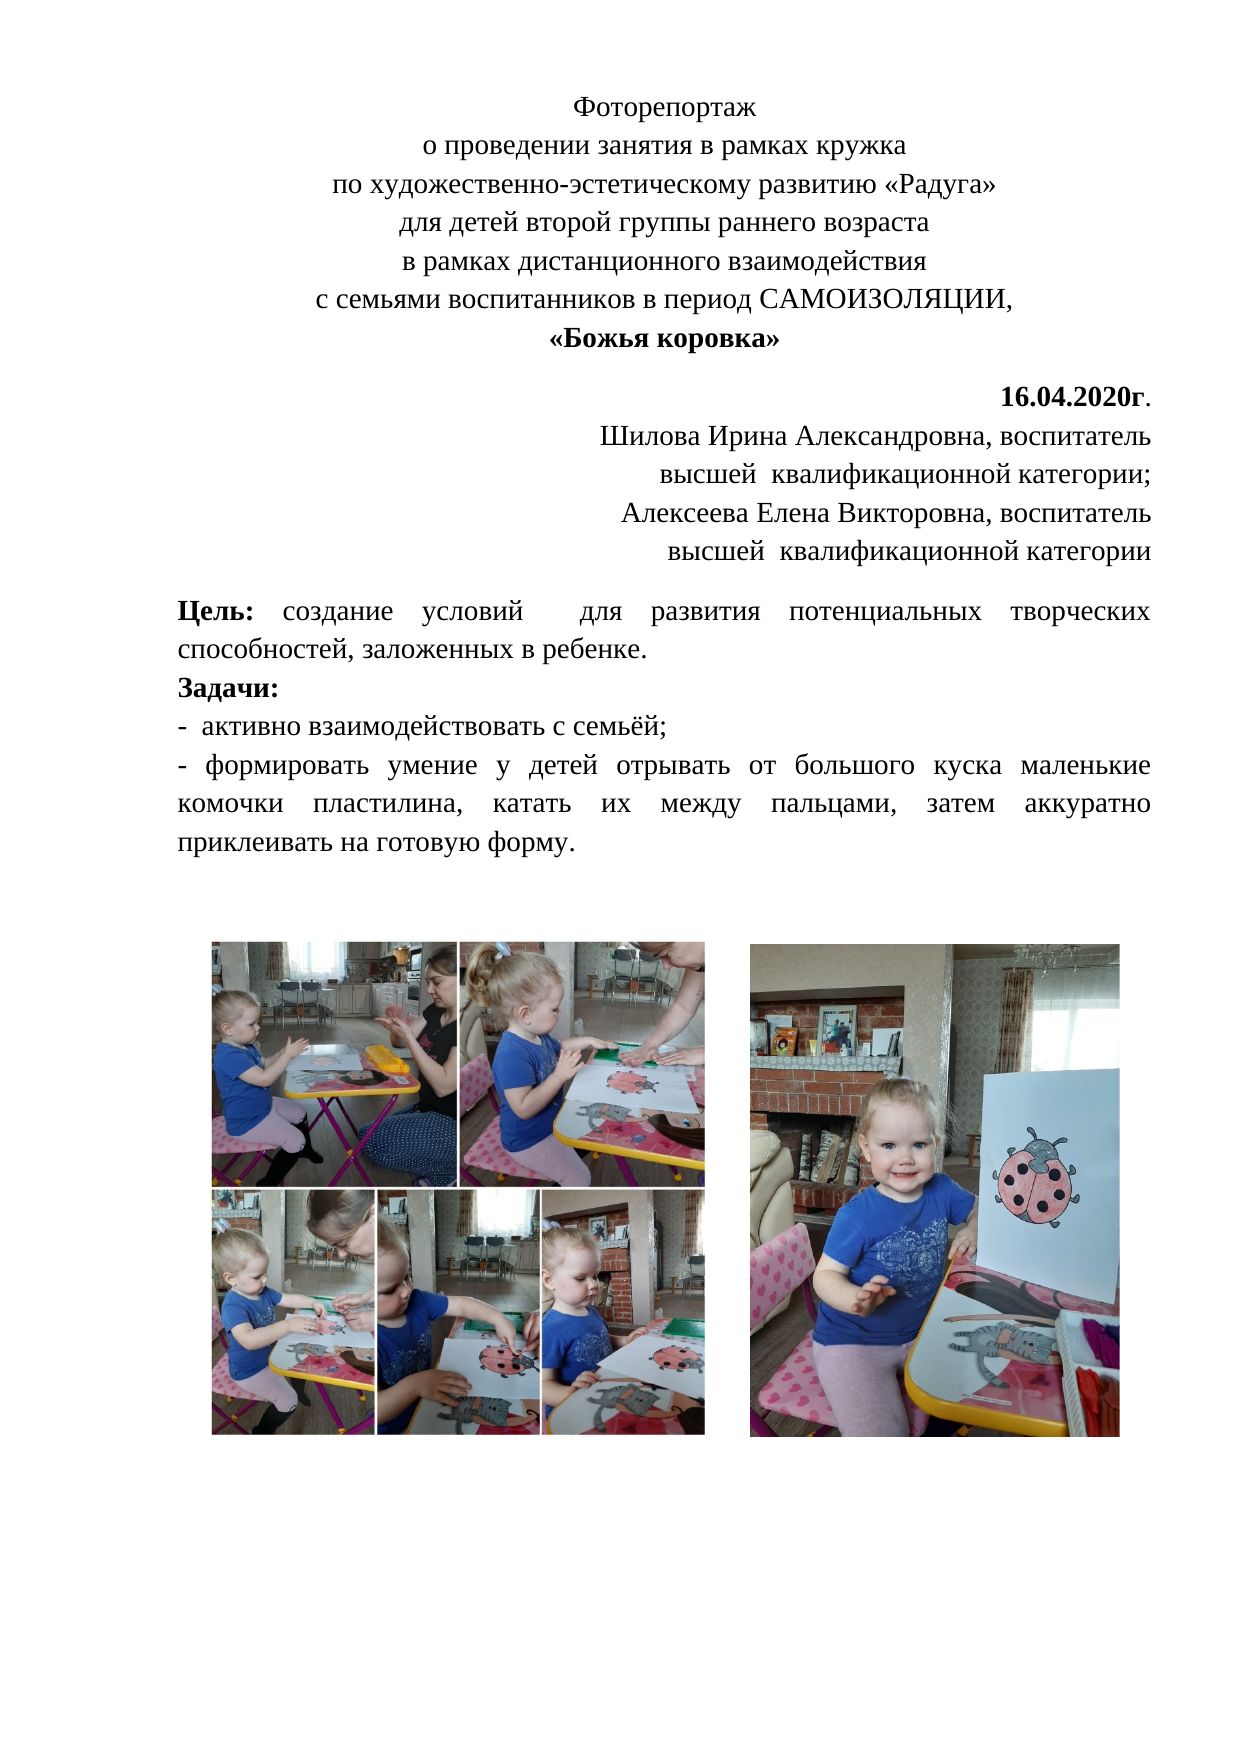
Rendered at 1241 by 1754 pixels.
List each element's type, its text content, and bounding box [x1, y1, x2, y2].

picture [750, 944, 1120, 1437]
text Фоторепортаж о проведении занятия в рамках кружка по художественно-эстетическому развитию «Радуга» для детей второй группы раннего возраста в рамках дистанционного взаимодействия с семьями воспитанников в период САМОИЗОЛЯЦИИ, «Божья коровка» [177, 89, 1152, 353]
picture [209, 939, 707, 1437]
text - активно взаимодействовать с семьёй; [177, 708, 1152, 742]
text Цель: создание условий для развития потенциальных творческих способностей, заложенных в ребенке. [177, 593, 1152, 665]
text 16.04.2020г. Шилова Ирина Александровна, воспитатель высшей квалификационной категории; Алексеева Елена Викторовна, воспитатель высшей квалификационной категории [177, 379, 1152, 567]
text Задачи: [177, 670, 1152, 703]
text - формировать умение у детей отрывать от большого куска маленькие комочки пластилина, катать их между пальцами, затем аккуратно приклеивать на готовую форму. [177, 747, 1152, 858]
